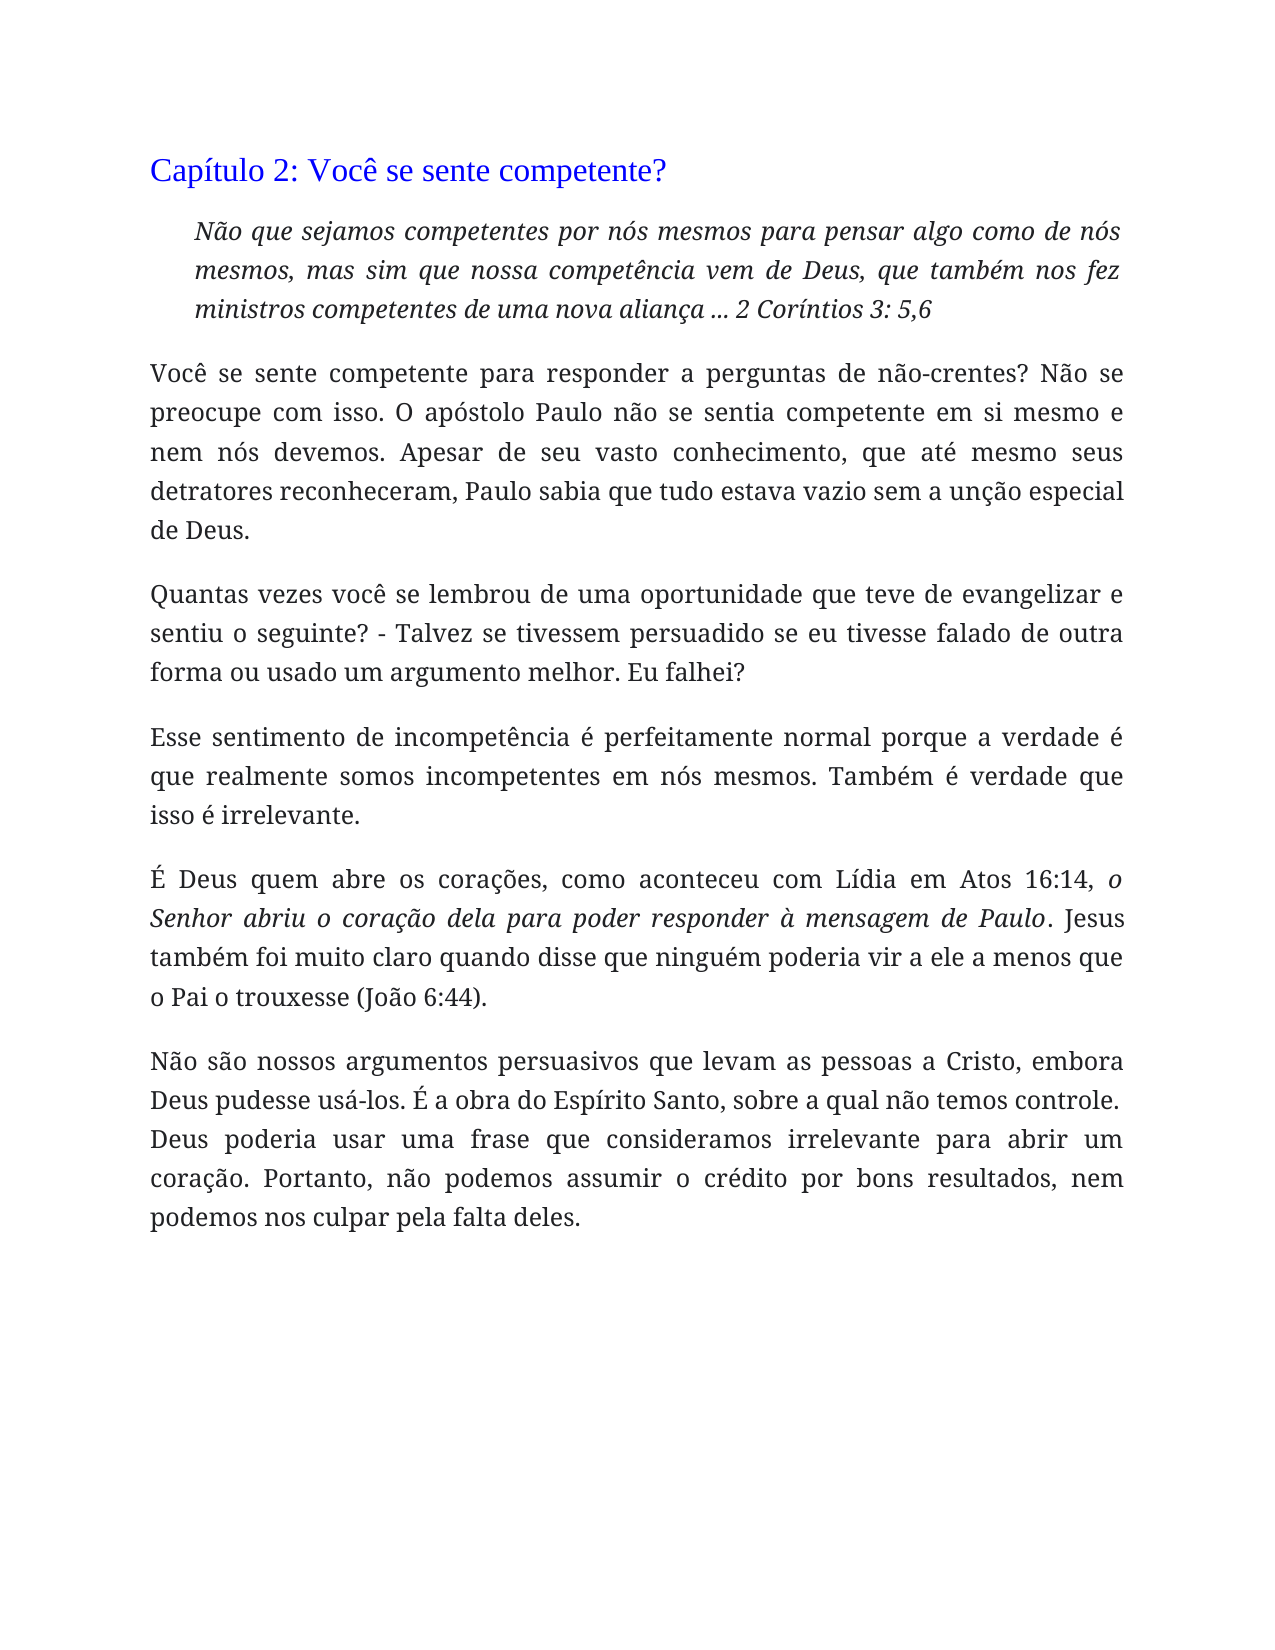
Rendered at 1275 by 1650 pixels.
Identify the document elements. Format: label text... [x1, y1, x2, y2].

subtitle Capítulo 2: Você se sente competente? [150, 150, 1087, 188]
text Deus poderia usar uma frase que consideramos irrelevante para abrir um coração. Portanto, não podemos assumir o crédito por bons resultados, nem podemos nos culpar pela falta deles. [150, 1122, 1125, 1234]
text Quantas vezes você se lembrou de uma oportunidade que teve de evangelizar e sentiu o seguinte? - Talvez se tivessem persuadido se eu tivesse falado de outra forma ou usado um argumento melhor. Eu falhei? [150, 577, 1125, 689]
text É Deus quem abre os corações, como aconteceu com Lídia em Atos 16:14, o Senhor abriu o coração dela para poder responder à mensagem de Paulo. Jesus também foi muito claro quando disse que ninguém poderia vir a ele a menos que o Pai o trouxesse (João 6:44). [150, 862, 1125, 1013]
text Não que sejamos competentes por nós mesmos para pensar algo como de nós mesmos, mas sim que nossa competência vem de Deus, que também nos fez ministros competentes de uma nova aliança ... 2 Coríntios 3: 5,6 [194, 213, 1125, 326]
text Esse sentimento de incompetência é perfeitamente normal porque a verdade é que realmente somos incompetentes em nós mesmos. Também é verdade que isso é irrelevante. [150, 719, 1125, 832]
text Você se sente competente para responder a perguntas de não-crentes? Não se preocupe com isso. O apóstolo Paulo não se sentia competente em si mesmo e nem nós devemos. Apesar de seu vasto conhecimento, que até mesmo seus detratores reconheceram, Paulo sabia que tudo estava vazio sem a unção especial de Deus. [150, 356, 1125, 547]
text Não são nossos argumentos persuasivos que levam as pessoas a Cristo, embora Deus pudesse usá-los. É a obra do Espírito Santo, sobre a qual não temos controle. [150, 1043, 1125, 1117]
